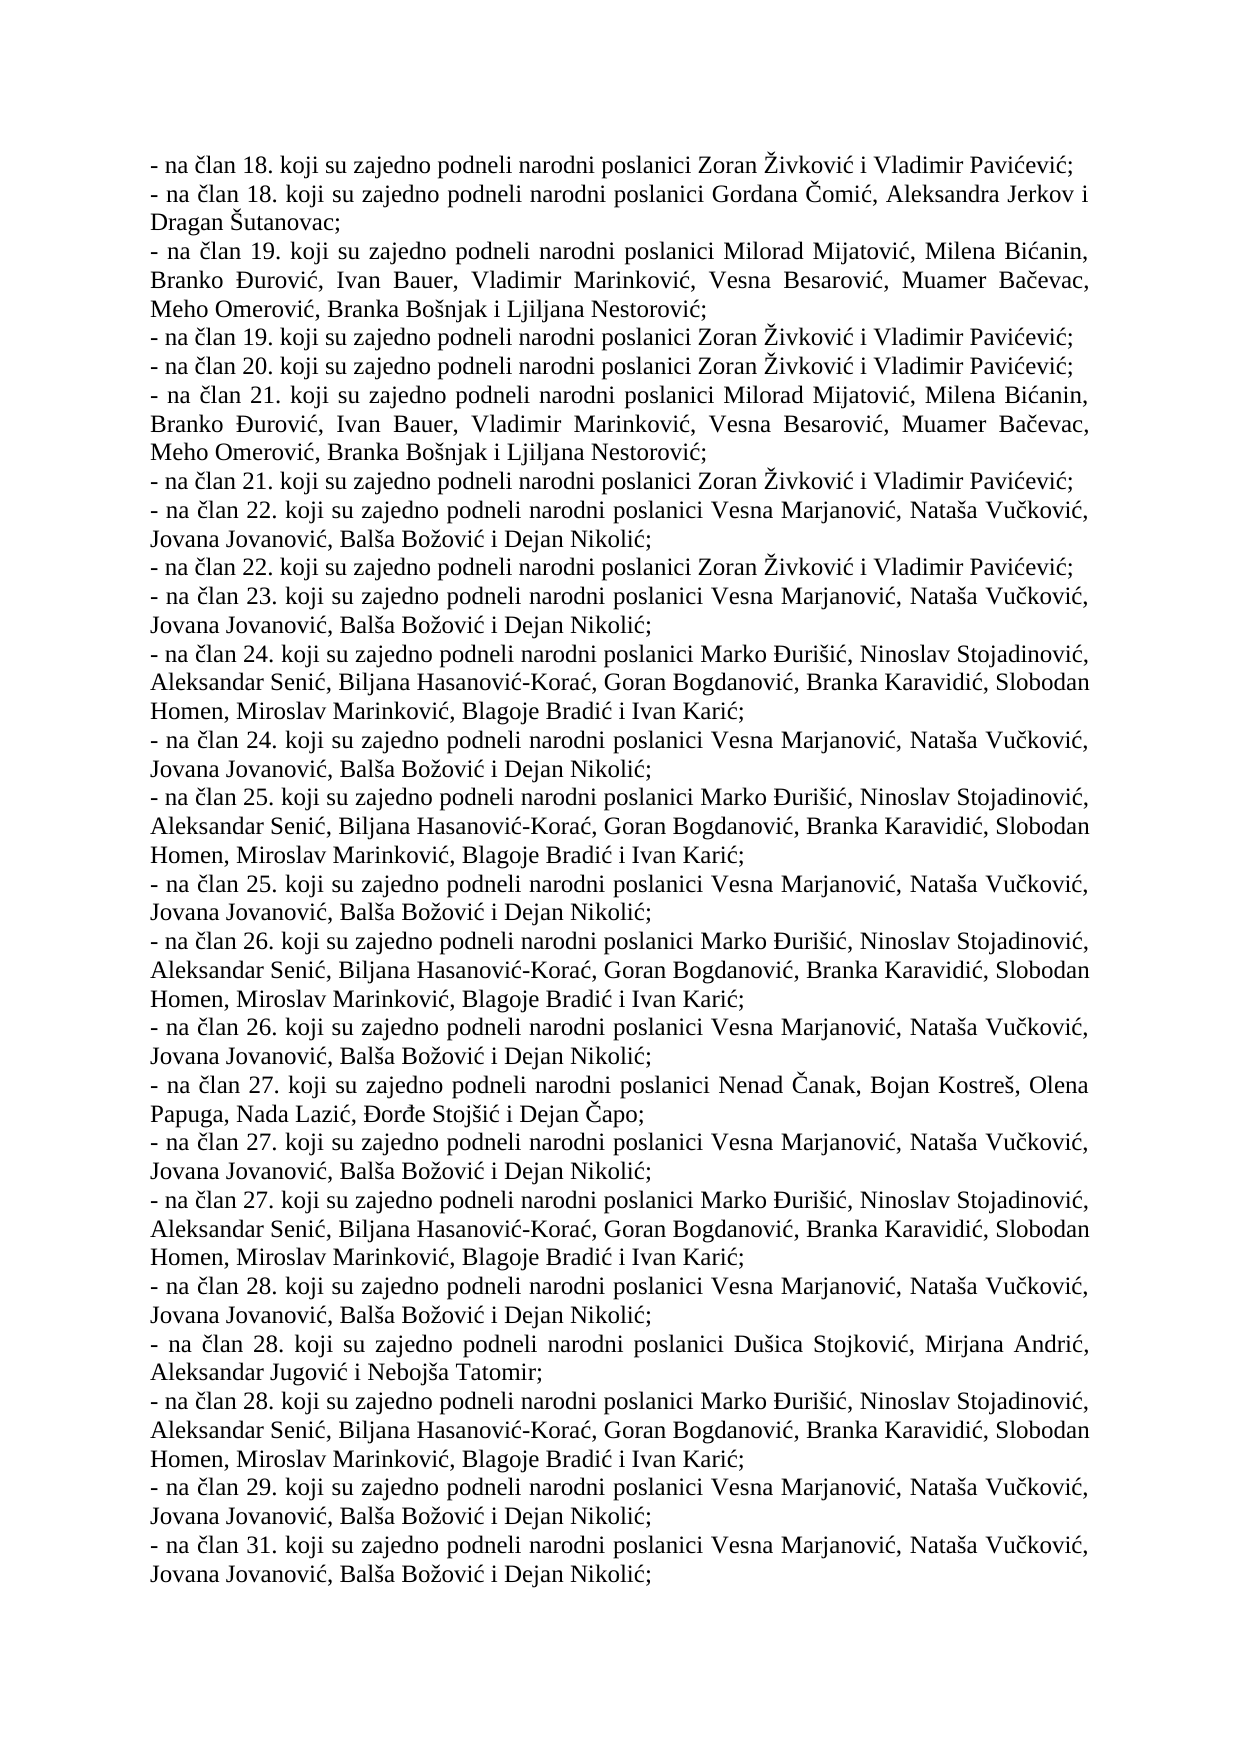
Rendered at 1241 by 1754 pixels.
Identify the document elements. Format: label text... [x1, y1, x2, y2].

text - na član 26. koji su zajedno podneli narodni poslanici Vesna Marjanović, Nataša Vučković, Jovana Jovanović, Balša Božović i Dejan Nikolić; [150, 1012, 1090, 1070]
text - na član 28. koji su zajedno podneli narodni poslanici Marko Đurišić, Ninoslav Stojadinović, Aleksandar Senić, Biljana Hasanović-Korać, Goran Bogdanović, Branka Karavidić, Slobodan Homen, Miroslav Marinković, Blagoje Bradić i Ivan Karić; [150, 1386, 1090, 1472]
text - na član 26. koji su zajedno podneli narodni poslanici Marko Đurišić, Ninoslav Stojadinović, Aleksandar Senić, Biljana Hasanović-Korać, Goran Bogdanović, Branka Karavidić, Slobodan Homen, Miroslav Marinković, Blagoje Bradić i Ivan Karić; [150, 926, 1090, 1012]
text - na član 25. koji su zajedno podneli narodni poslanici Vesna Marjanović, Nataša Vučković, Jovana Jovanović, Balša Božović i Dejan Nikolić; [150, 869, 1090, 926]
text - na član 24. koji su zajedno podneli narodni poslanici Vesna Marjanović, Nataša Vučković, Jovana Jovanović, Balša Božović i Dejan Nikolić; [150, 725, 1090, 782]
text - na član 20. koji su zajedno podneli narodni poslanici Zoran Živković i Vladimir Pavićević; [150, 351, 1090, 380]
text - na član 18. koji su zajedno podneli narodni poslanici Gordana Čomić, Aleksandra Jerkov i Dragan Šutanovac; [150, 179, 1090, 236]
text - na član 31. koji su zajedno podneli narodni poslanici Vesna Marjanović, Nataša Vučković, Jovana Jovanović, Balša Božović i Dejan Nikolić; [150, 1530, 1090, 1587]
text - na član 28. koji su zajedno podneli narodni poslanici Dušica Stojković, Mirjana Andrić, Aleksandar Jugović i Nebojša Tatomir; [150, 1329, 1090, 1386]
text - na član 27. koji su zajedno podneli narodni poslanici Marko Đurišić, Ninoslav Stojadinović, Aleksandar Senić, Biljana Hasanović-Korać, Goran Bogdanović, Branka Karavidić, Slobodan Homen, Miroslav Marinković, Blagoje Bradić i Ivan Karić; [150, 1185, 1090, 1271]
text - na član 21. koji su zajedno podneli narodni poslanici Milorad Mijatović, Milena Bićanin, Branko Đurović, Ivan Bauer, Vladimir Marinković, Vesna Besarović, Muamer Bačevac, Meho Omerović, Branka Bošnjak i Ljiljana Nestorović; [150, 380, 1090, 466]
text - na član 27. koji su zajedno podneli narodni poslanici Vesna Marjanović, Nataša Vučković, Jovana Jovanović, Balša Božović i Dejan Nikolić; [150, 1127, 1090, 1185]
text - na član 19. koji su zajedno podneli narodni poslanici Zoran Živković i Vladimir Pavićević; [150, 322, 1090, 351]
text - na član 21. koji su zajedno podneli narodni poslanici Zoran Živković i Vladimir Pavićević; [150, 466, 1090, 495]
text - na član 24. koji su zajedno podneli narodni poslanici Marko Đurišić, Ninoslav Stojadinović, Aleksandar Senić, Biljana Hasanović-Korać, Goran Bogdanović, Branka Karavidić, Slobodan Homen, Miroslav Marinković, Blagoje Bradić i Ivan Karić; [150, 639, 1090, 725]
text - na član 18. koji su zajedno podneli narodni poslanici Zoran Živković i Vladimir Pavićević; [150, 150, 1090, 179]
text - na član 19. koji su zajedno podneli narodni poslanici Milorad Mijatović, Milena Bićanin, Branko Đurović, Ivan Bauer, Vladimir Marinković, Vesna Besarović, Muamer Bačevac, Meho Omerović, Branka Bošnjak i Ljiljana Nestorović; [150, 236, 1090, 322]
text - na član 22. koji su zajedno podneli narodni poslanici Zoran Živković i Vladimir Pavićević; [150, 552, 1090, 581]
text - na član 22. koji su zajedno podneli narodni poslanici Vesna Marjanović, Nataša Vučković, Jovana Jovanović, Balša Božović i Dejan Nikolić; [150, 495, 1090, 552]
text - na član 28. koji su zajedno podneli narodni poslanici Vesna Marjanović, Nataša Vučković, Jovana Jovanović, Balša Božović i Dejan Nikolić; [150, 1271, 1090, 1329]
text - na član 27. koji su zajedno podneli narodni poslanici Nenad Čanak, Bojan Kostreš, Olena Papuga, Nada Lazić, Đorđe Stojšić i Dejan Čapo; [150, 1070, 1090, 1127]
text - na član 23. koji su zajedno podneli narodni poslanici Vesna Marjanović, Nataša Vučković, Jovana Jovanović, Balša Božović i Dejan Nikolić; [150, 581, 1090, 639]
text - na član 29. koji su zajedno podneli narodni poslanici Vesna Marjanović, Nataša Vučković, Jovana Jovanović, Balša Božović i Dejan Nikolić; [150, 1472, 1090, 1530]
text - na član 25. koji su zajedno podneli narodni poslanici Marko Đurišić, Ninoslav Stojadinović, Aleksandar Senić, Biljana Hasanović-Korać, Goran Bogdanović, Branka Karavidić, Slobodan Homen, Miroslav Marinković, Blagoje Bradić i Ivan Karić; [150, 782, 1090, 869]
